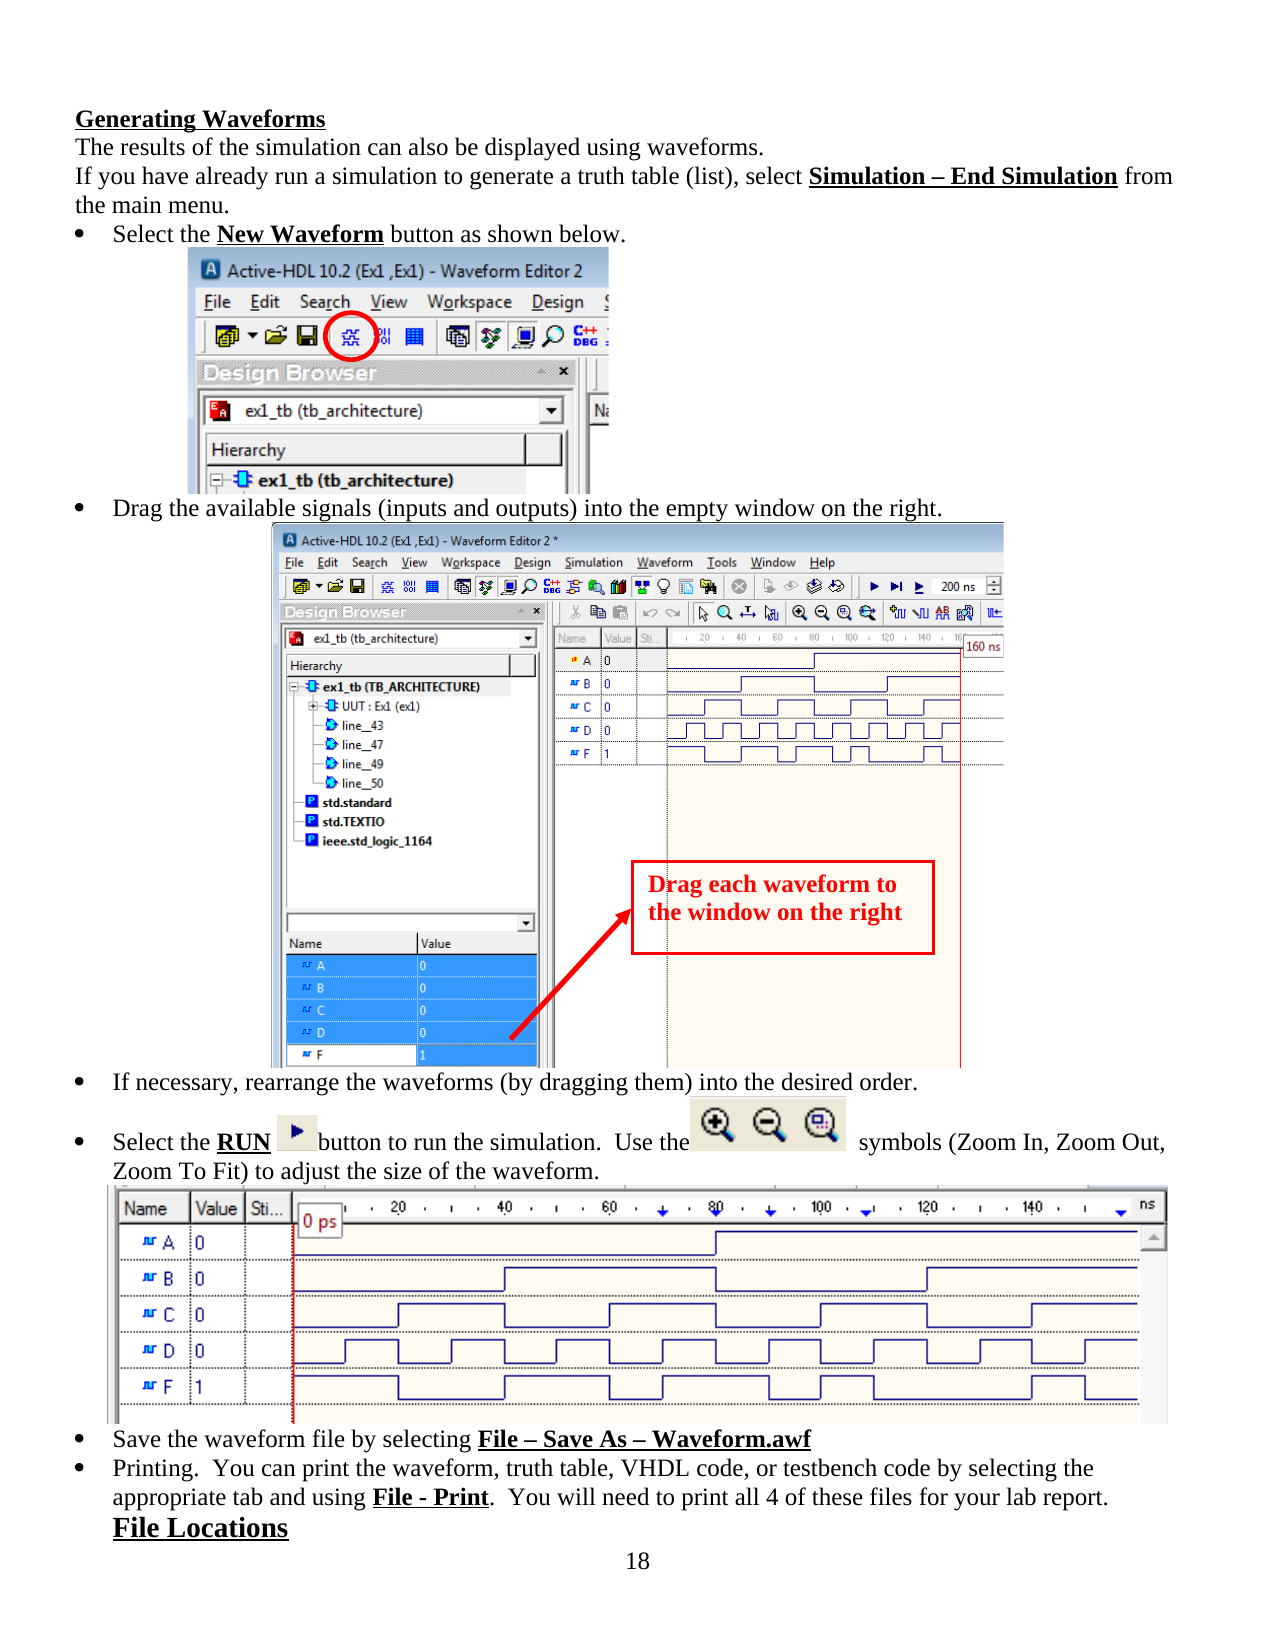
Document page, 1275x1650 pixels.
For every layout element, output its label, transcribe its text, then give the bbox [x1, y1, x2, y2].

text If you have already run a simulation to generate a truth table (list), select Simulation – End Simulation from the main menu. [75, 161, 1200, 219]
list Printing. You can print the waveform, truth table, VHDL code, or testbench code by selecting the appropriate tab and using File - Print. You will need to print all 4 of these files for your lab report. [75, 1453, 1200, 1510]
list If necessary, rearrange the waveforms (by dragging them) into the desired order. [75, 1067, 1200, 1096]
text File Locations [112, 1510, 1200, 1544]
picture [689, 1096, 847, 1151]
picture [107, 1185, 1168, 1424]
list Select the New Waveform button as shown below. [75, 219, 1200, 247]
list Drag the available signals (inputs and outputs) into the empty window on the right. [75, 493, 1200, 522]
picture [277, 1115, 318, 1151]
picture [187, 247, 609, 494]
list Select the RUN button to run the simulation. Use the symbols (Zoom In, Zoom Out, Zoom To Fit) to adjust the size of the waveform. [75, 1096, 1200, 1185]
picture [271, 522, 1004, 1068]
list Save the waveform file by selecting File – Save As – Waveform.awf [75, 1424, 1200, 1453]
text Generating Waveforms [75, 104, 1200, 132]
text The results of the simulation can also be displayed using waveforms. [75, 132, 1200, 161]
